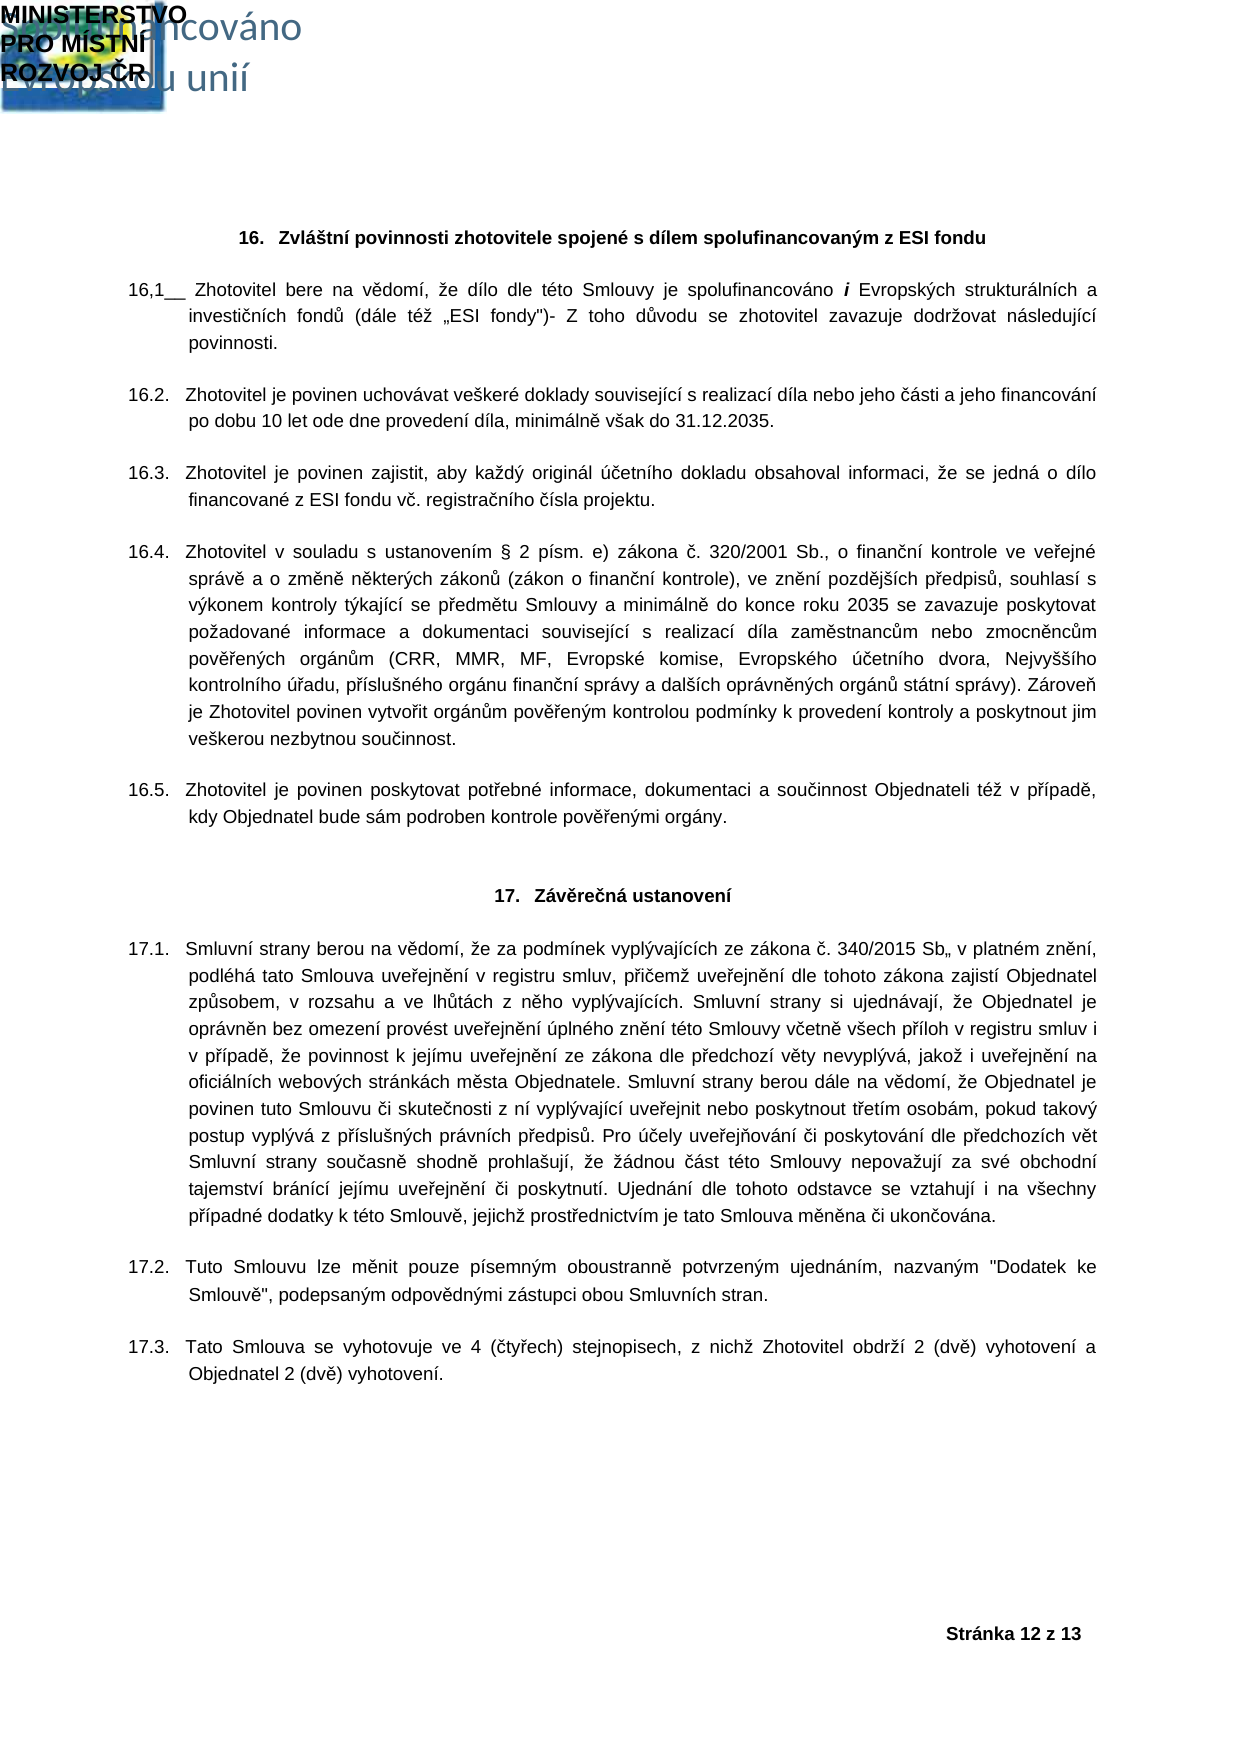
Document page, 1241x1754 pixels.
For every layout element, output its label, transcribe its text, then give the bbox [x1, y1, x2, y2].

list Smluvní strany berou na vědomí, že za podmínek vyplývajících ze zákona č. 340/2015 Sb„ v platném znění, podléhá tato Smlouva uveřejnění v registru smluv, přičemž uveřejnění dle tohoto zákona zajistí Objednatel způsobem, v rozsahu a ve lhůtách z něho vyplývajících. Smluvní strany si ujednávají, že Objednatel je oprávněn bez omezení provést uveřejnění úplného znění této Smlouvy včetně všech příloh v registru smluv i v případě, že povinnost k jejímu uveřejnění ze zákona dle předchozí věty nevyplývá, jakož i uveřejnění na oficiálních webových stránkách města Objednatele. Smluvní strany berou dále na vědomí, že Objednatel je povinen tuto Smlouvu či skutečnosti z ní vyplývající uveřejnit nebo poskytnout třetím osobám, pokud takový postup vyplývá z příslušných právních předpisů. Pro účely uveřejňování či poskytování dle předchozích vět Smluvní strany současně shodně prohlašují, že žádnou část této Smlouvy nepovažují za své obchodní tajemství bránící jejímu uveřejnění či poskytnutí. Ujednání dle tohoto odstavce se vztahují i na všechny případné dodatky k této Smlouvě, jejichž prostřednictvím je tato Smlouva měněna či ukončována. [128, 938, 1097, 1226]
list Zhotovitel je povinen zajistit, aby každý originál účetního dokladu obsahoval informaci, že se jedná o dílo financované z ESI fondu vč. registračního čísla projektu. [128, 462, 1097, 511]
picture [0, 0, 167, 114]
list Závěrečná ustanovení [128, 885, 1097, 907]
picture [162, 9, 167, 23]
list Zhotovitel je povinen uchovávat veškeré doklady související s realizací díla nebo jeho části a jeho financování po dobu 10 let ode dne provedení díla, minimálně však do 31.12.2035. [128, 383, 1097, 432]
list Zhotovitel je povinen poskytovat potřebné informace, dokumentaci a součinnost Objednateli též v případě, kdy Objednatel bude sám podroben kontrole pověřenými orgány. [128, 779, 1097, 828]
list Tato Smlouva se vyhotovuje ve 4 (čtyřech) stejnopisech, z nichž Zhotovitel obdrží 2 (dvě) vyhotovení a Objednatel 2 (dvě) vyhotovení. [128, 1336, 1097, 1385]
text 16,1__ Zhotovitel bere na vědomí, že dílo dle této Smlouvy je spolufinancováno i Evropských strukturálních a investičních fondů (dále též „ESI fondy")- Z toho důvodu se zhotovitel zavazuje dodržovat následující povinnosti. [128, 278, 1097, 353]
list Zvláštní povinnosti zhotovitele spojené s dílem spolufinancovaným z ESI fondu [238, 227, 1097, 248]
picture [143, 31, 152, 38]
list Tuto Smlouvu lze měnit pouze písemným oboustranně potvrzeným ujednáním, nazvaným "Dodatek ke Smlouvě", podepsaným odpovědnými zástupci obou Smluvních stran. [128, 1256, 1097, 1305]
list Zhotovitel v souladu s ustanovením § 2 písm. e) zákona č. 320/2001 Sb., o finanční kontrole ve veřejné správě a o změně některých zákonů (zákon o finanční kontrole), ve znění pozdějších předpisů, souhlasí s výkonem kontroly týkající se předmětu Smlouvy a minimálně do konce roku 2035 se zavazuje poskytovat požadované informace a dokumentaci související s realizací díla zaměstnancům nebo zmocněncům pověřených orgánům (CRR, MMR, MF, Evropské komise, Evropského účetního dvora, Nejvyššího kontrolního úřadu, příslušného orgánu finanční správy a dalších oprávněných orgánů státní správy). Zároveň je Zhotovitel povinen vytvořit orgánům pověřeným kontrolou podmínky k provedení kontroly a poskytnout jim veškerou nezbytnou součinnost. [128, 541, 1097, 749]
